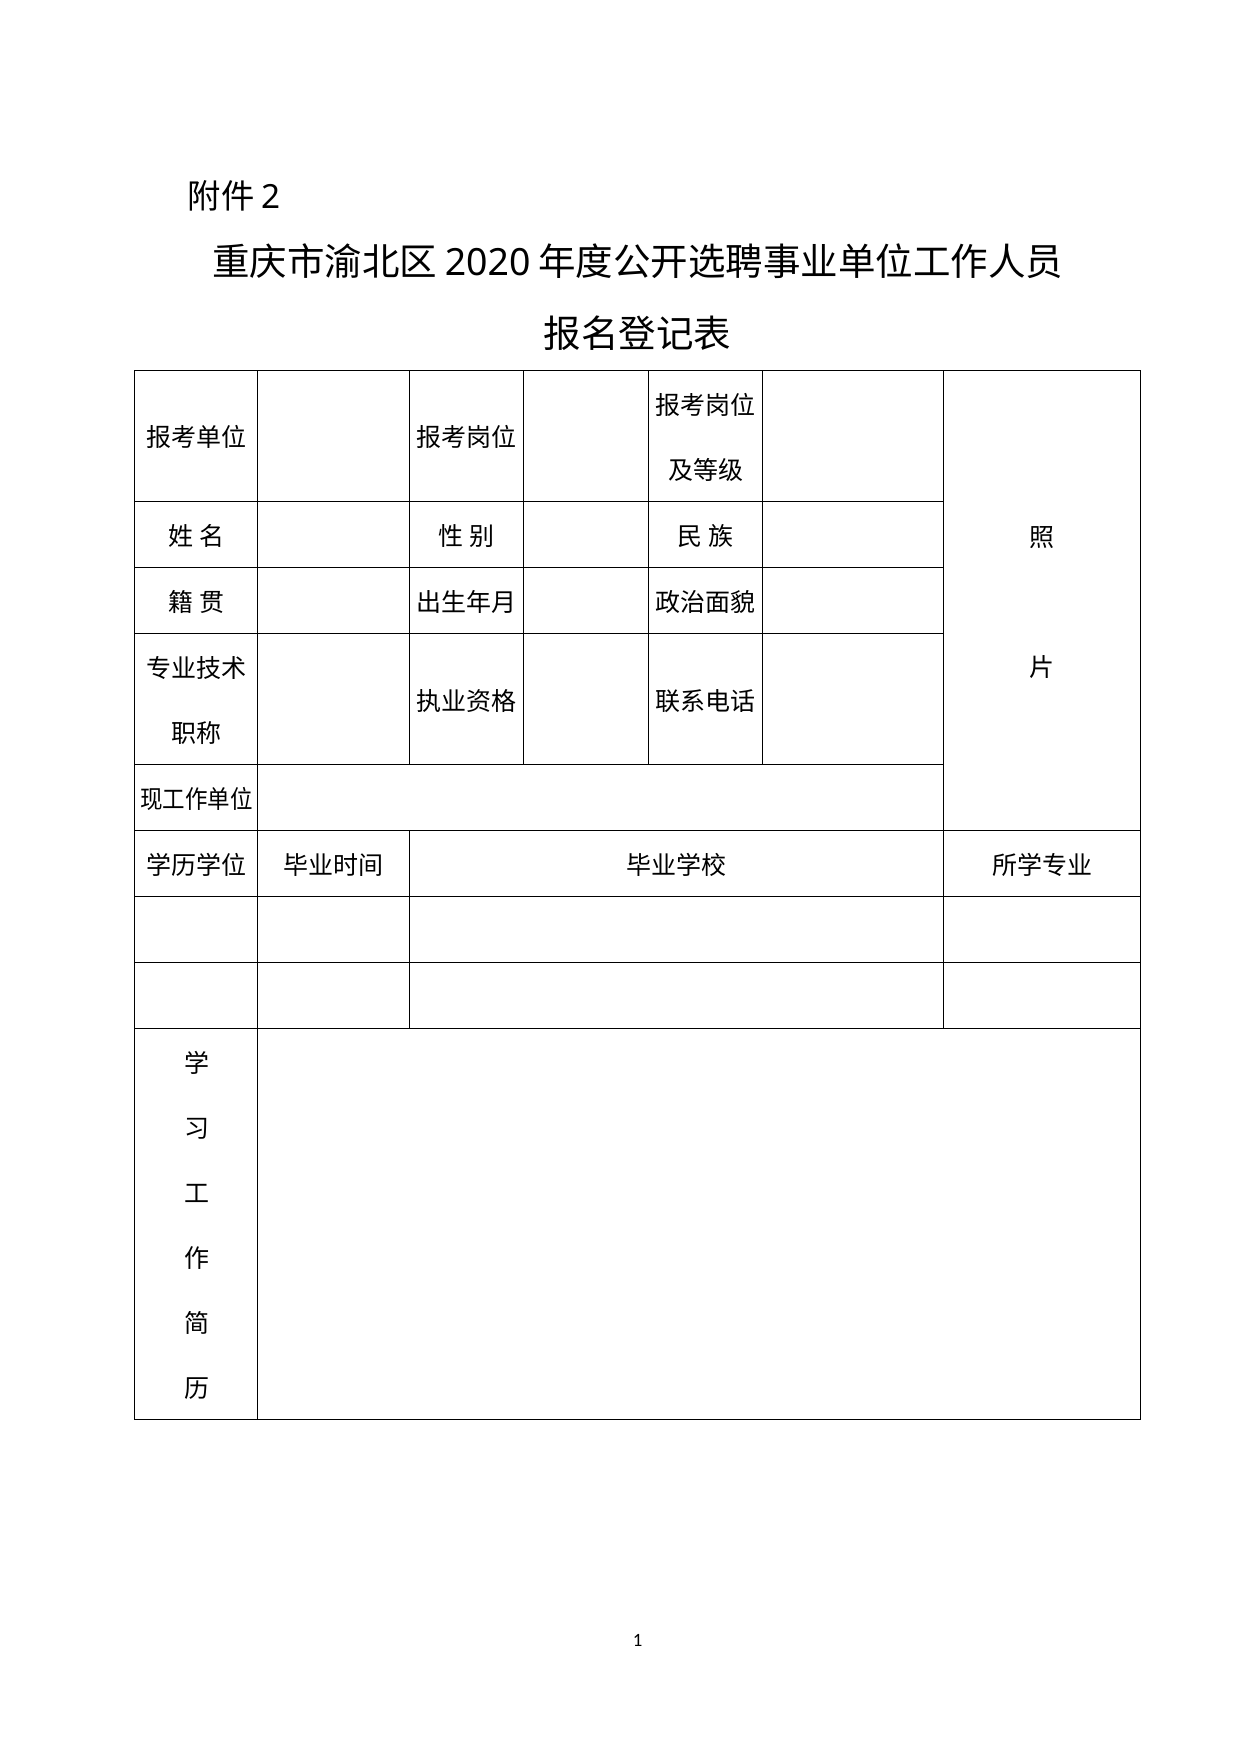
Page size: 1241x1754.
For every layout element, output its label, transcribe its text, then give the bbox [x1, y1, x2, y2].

table_cell [944, 963, 1140, 1028]
table_cell 姓 名 [135, 502, 257, 567]
table_cell 现工作单位 [135, 765, 257, 830]
table_cell [258, 897, 409, 962]
table_cell [258, 502, 409, 567]
table_cell [135, 897, 257, 962]
table_cell 出生年月 [410, 568, 523, 633]
table_cell 学 习 工 作 简 历 [135, 1029, 257, 1419]
table_cell 联系电话 [649, 634, 762, 764]
table_cell 执业资格 [410, 634, 523, 764]
table_cell [763, 634, 943, 764]
table_cell [258, 634, 409, 764]
table_cell [258, 963, 409, 1028]
text 附件2 [187, 162, 1087, 227]
table_header 照 片 [944, 371, 1140, 830]
table_cell 学历学位 [135, 831, 257, 896]
table_cell [410, 897, 943, 962]
table_header [524, 371, 648, 501]
text 报名登记表 [187, 298, 1087, 363]
table_cell [410, 963, 943, 1028]
table_cell [763, 568, 943, 633]
table_cell 政治面貌 [649, 568, 762, 633]
table_cell [135, 963, 257, 1028]
text 重庆市渝北区2020年度公开选聘事业单位工作人员 [187, 227, 1087, 292]
table_cell [524, 634, 648, 764]
table_cell [258, 568, 409, 633]
table_header 报考岗位及等级 [649, 371, 762, 501]
table_cell 毕业时间 [258, 831, 409, 896]
table_cell [524, 502, 648, 567]
table_cell [763, 502, 943, 567]
table_cell [258, 1029, 1140, 1419]
table_header [258, 371, 409, 501]
table_cell 毕业学校 [410, 831, 943, 896]
table_cell 籍 贯 [135, 568, 257, 633]
table_header [763, 371, 943, 501]
table_cell 民 族 [649, 502, 762, 567]
table_cell [524, 568, 648, 633]
table_cell [258, 765, 943, 830]
table_header 报考单位 [135, 371, 257, 501]
table_cell 性 别 [410, 502, 523, 567]
table_header 报考岗位 [410, 371, 523, 501]
table_cell [944, 897, 1140, 962]
table_cell 专业技术职称 [135, 634, 257, 764]
table_cell 所学专业 [944, 831, 1140, 896]
